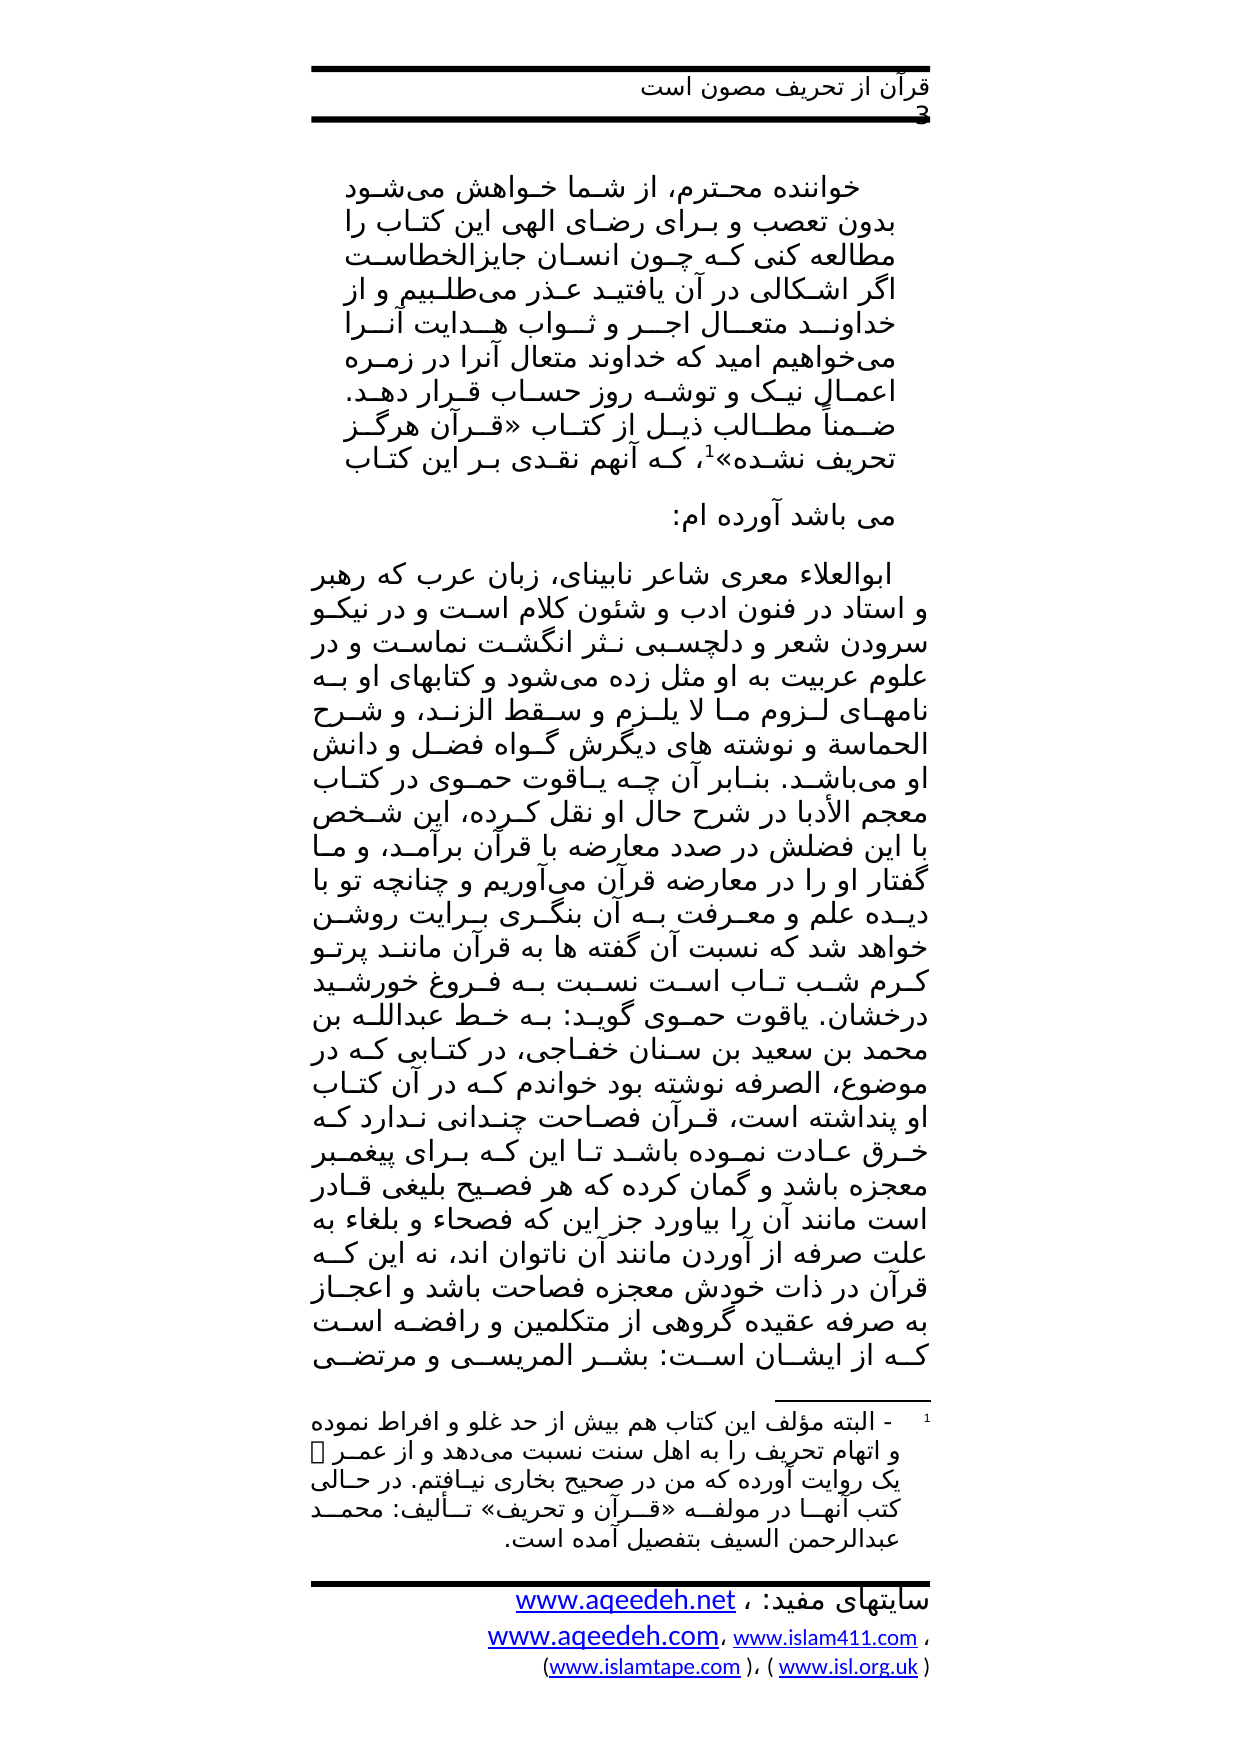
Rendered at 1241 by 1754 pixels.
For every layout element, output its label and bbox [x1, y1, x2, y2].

table_header [310, 144, 930, 1374]
